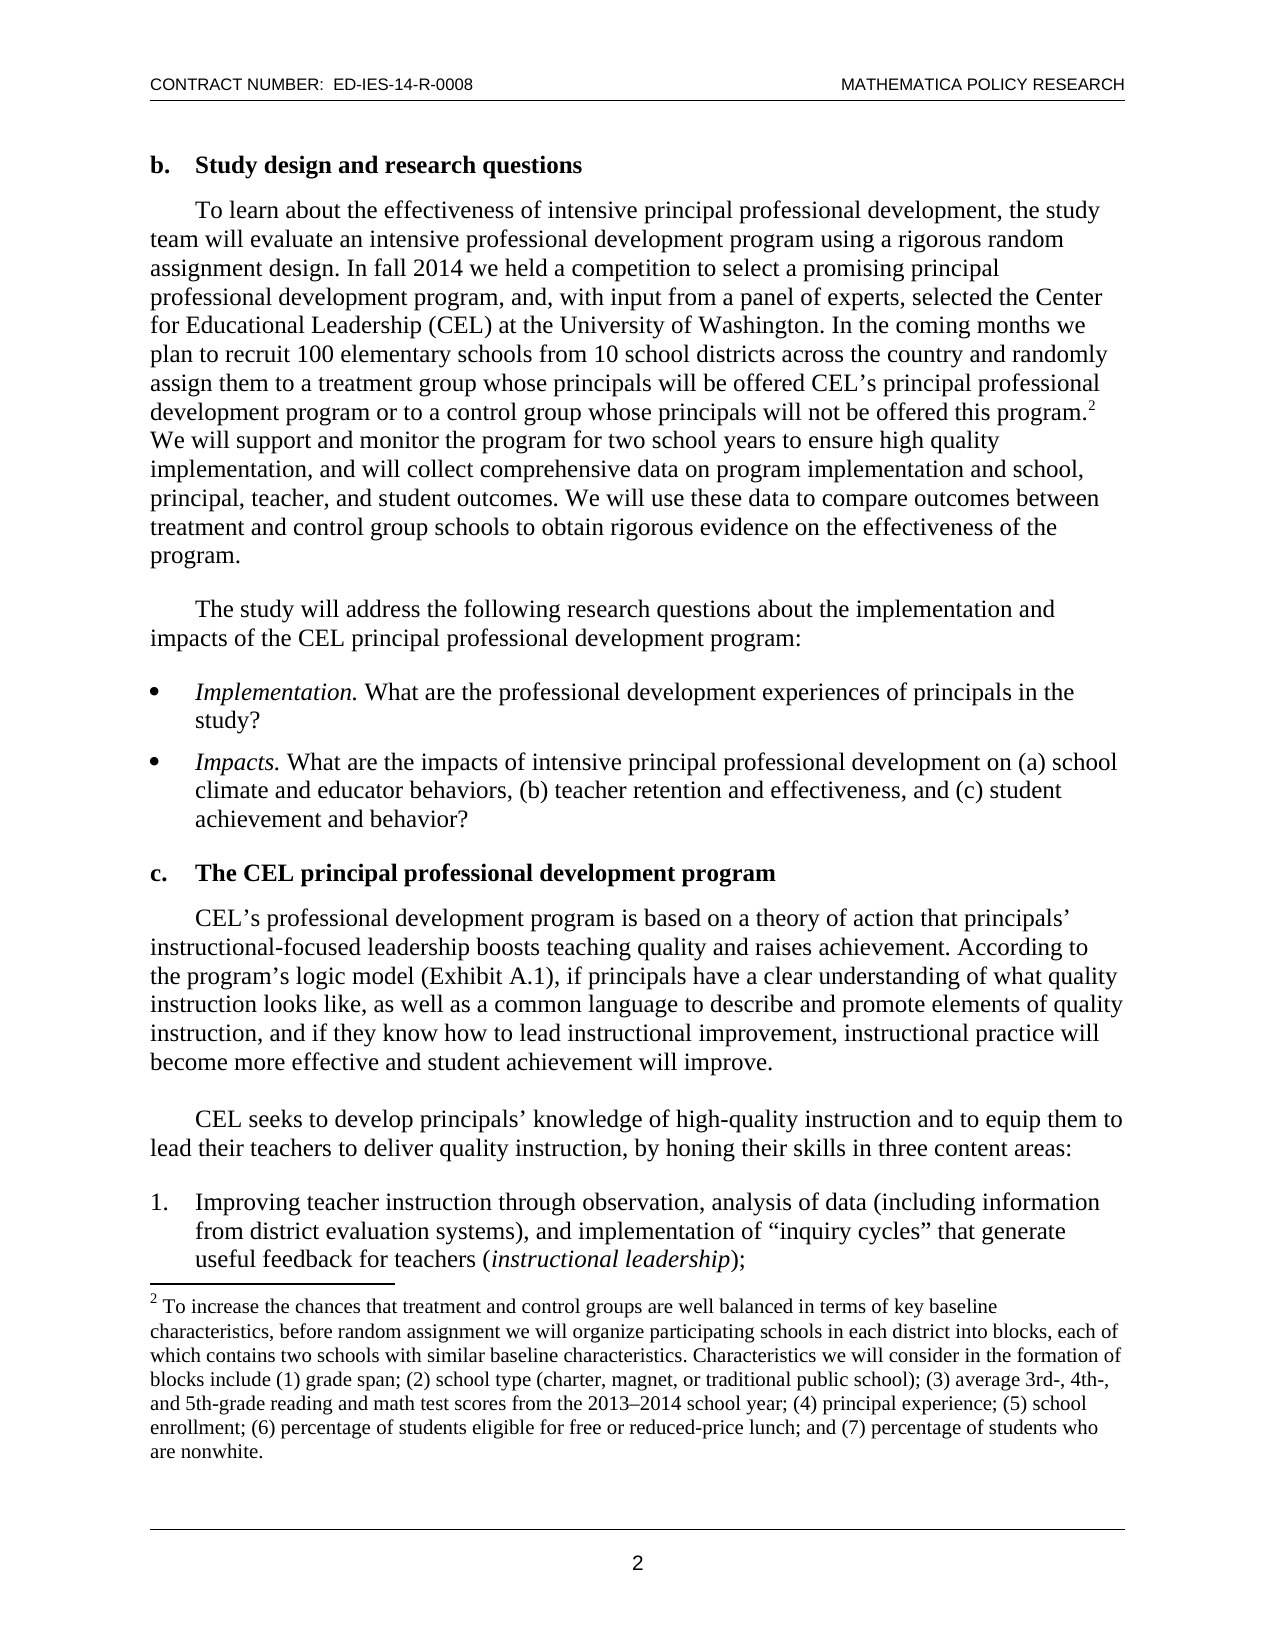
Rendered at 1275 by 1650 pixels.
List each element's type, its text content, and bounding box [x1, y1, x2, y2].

list Improving teacher instruction through observation, analysis of data (including information from district evaluation systems), and implementation of “inquiry cycles” that generate useful feedback for teachers (instructional leadership); [150, 1187, 1125, 1273]
text b. Study design and research questions [150, 150, 1125, 179]
text The study will address the following research questions about the implementation and impacts of the CEL principal professional development program: [150, 594, 1125, 652]
text Impacts. What are the impacts of intensive principal professional development on (a) school climate and educator behaviors, (b) teacher retention and effectiveness, and (c) student achievement and behavior? [150, 747, 1125, 833]
text To learn about the effectiveness of intensive principal professional development, the study team will evaluate an intensive professional development program using a rigorous random assignment design. In fall 2014 we held a competition to select a promising principal professional development program, and, with input from a panel of experts, selected the Center for Educational Leadership (CEL) at the University of Washington. In the coming months we plan to recruit 100 elementary schools from 10 school districts across the country and randomly assign them to a treatment group whose principals will be offered CEL’s principal professional development program or to a control group whose principals will not be offered this program. We will support and monitor the program for two school years to ensure high quality implementation, and will collect comprehensive data on program implementation and school, principal, teacher, and student outcomes. We will use these data to compare outcomes between treatment and control group schools to obtain rigorous evidence on the effectiveness of the program. [150, 195, 1125, 569]
text Implementation. What are the professional development experiences of principals in the study? [150, 677, 1125, 734]
text CEL’s professional development program is based on a theory of action that principals’ instructional-focused leadership boosts teaching quality and raises achievement. According to the program’s logic model (Exhibit A.1), if principals have a clear understanding of what quality instruction looks like, as well as a common language to describe and promote elements of quality instruction, and if they know how to lead instructional improvement, instructional practice will become more effective and student achievement will improve. [150, 903, 1125, 1076]
text c. The CEL principal professional development program [150, 858, 1125, 887]
text CEL seeks to develop principals’ knowledge of high-quality instruction and to equip them to lead their teachers to deliver quality instruction, by honing their skills in three content areas: [150, 1104, 1125, 1162]
